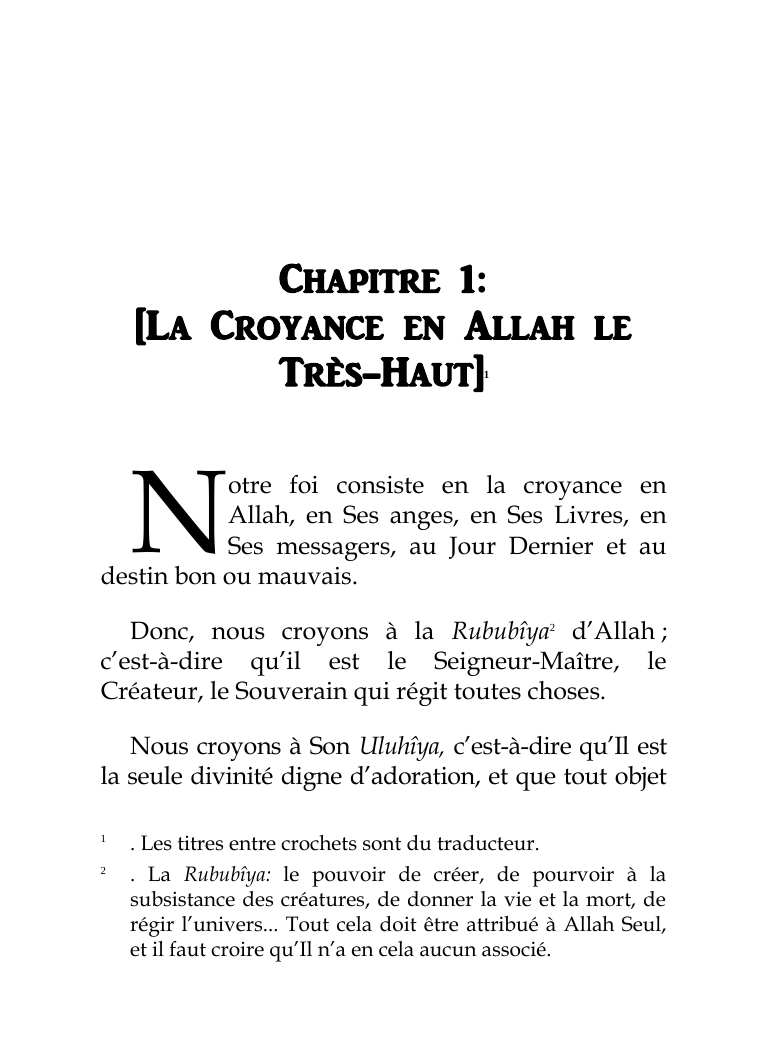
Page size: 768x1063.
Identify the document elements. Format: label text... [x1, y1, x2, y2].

text Donc, nous croyons à la Rububîya d’Allah ; c’est-à-dire qu’il est le Seigneur-Maître, le Créateur, le Souverain qui régit toutes choses. [100, 616, 667, 706]
text otre foi consiste en la croyance en Allah, en Ses anges, en Ses Livres, en Ses messagers, au Jour Dernier et au destin bon ou mauvais. [100, 471, 667, 591]
subtitle Chapitre 1: [ Allah le Très-Haut] [100, 253, 667, 396]
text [100, 731, 667, 792]
